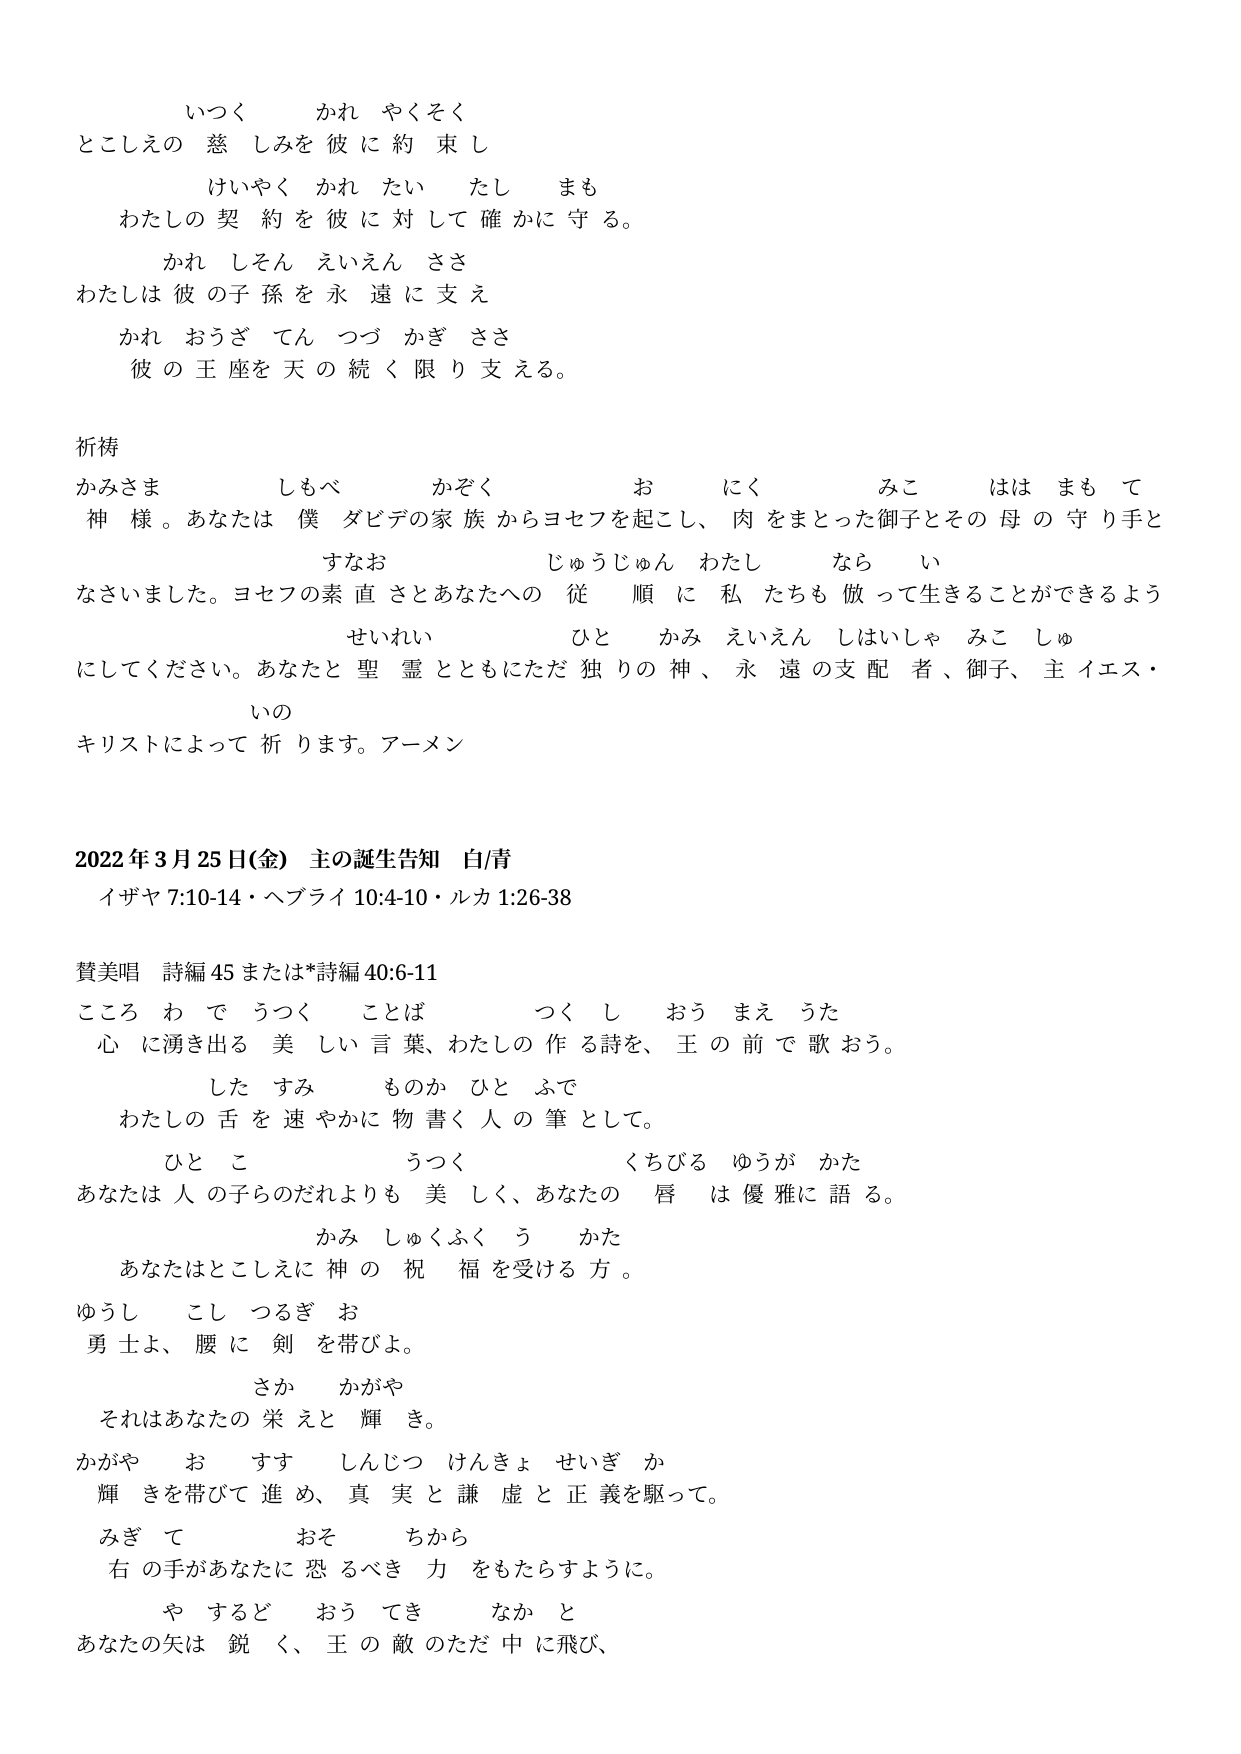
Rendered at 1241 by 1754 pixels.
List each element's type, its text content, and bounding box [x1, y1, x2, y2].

text わたしのをにしてかにる。 [75, 164, 1165, 239]
text 2022年3月25日(金) 主の誕生告知 白/青 [75, 839, 1165, 877]
text あなたはのらのだれよりもしく、あなたのはにる。 [75, 1139, 1165, 1214]
text それはあなたのえとき。 [75, 1364, 1165, 1439]
text きをびてめ、ととをって。 [75, 1439, 1165, 1514]
text あなたはとこしえにのをける。 [75, 1214, 1165, 1289]
text イザヤ7:10-14・ヘブライ10:4-10・ルカ1:26-38 [75, 877, 1165, 914]
text わたしはのをにえ [75, 239, 1165, 314]
text にきるしい、わたしのるを、のでおう。 [75, 989, 1165, 1064]
text 祈祷 [75, 427, 1165, 464]
text 。あなたはダビデのからヨセフをこし、をまとったとそののりとなさいました。ヨセフのさとあなたへのにたちもってきることができるようにしてください。あなたととともにただりの、の、、イエス・キリストによってります。アーメン [75, 464, 1165, 764]
text わたしのをやかにくのとして。 [75, 1064, 1165, 1139]
text のがあなたにるべきをもたらすように。 [75, 1514, 1165, 1589]
text とこしえのしみをにし [75, 89, 1165, 164]
text のをのくりえる。 [75, 314, 1165, 389]
text よ、にをびよ。 [75, 1289, 1165, 1364]
text あなたのはく、ののただにび、 [75, 1589, 1165, 1664]
text 賛美唱 詩編45または*詩編40:6-11 [75, 952, 1165, 989]
